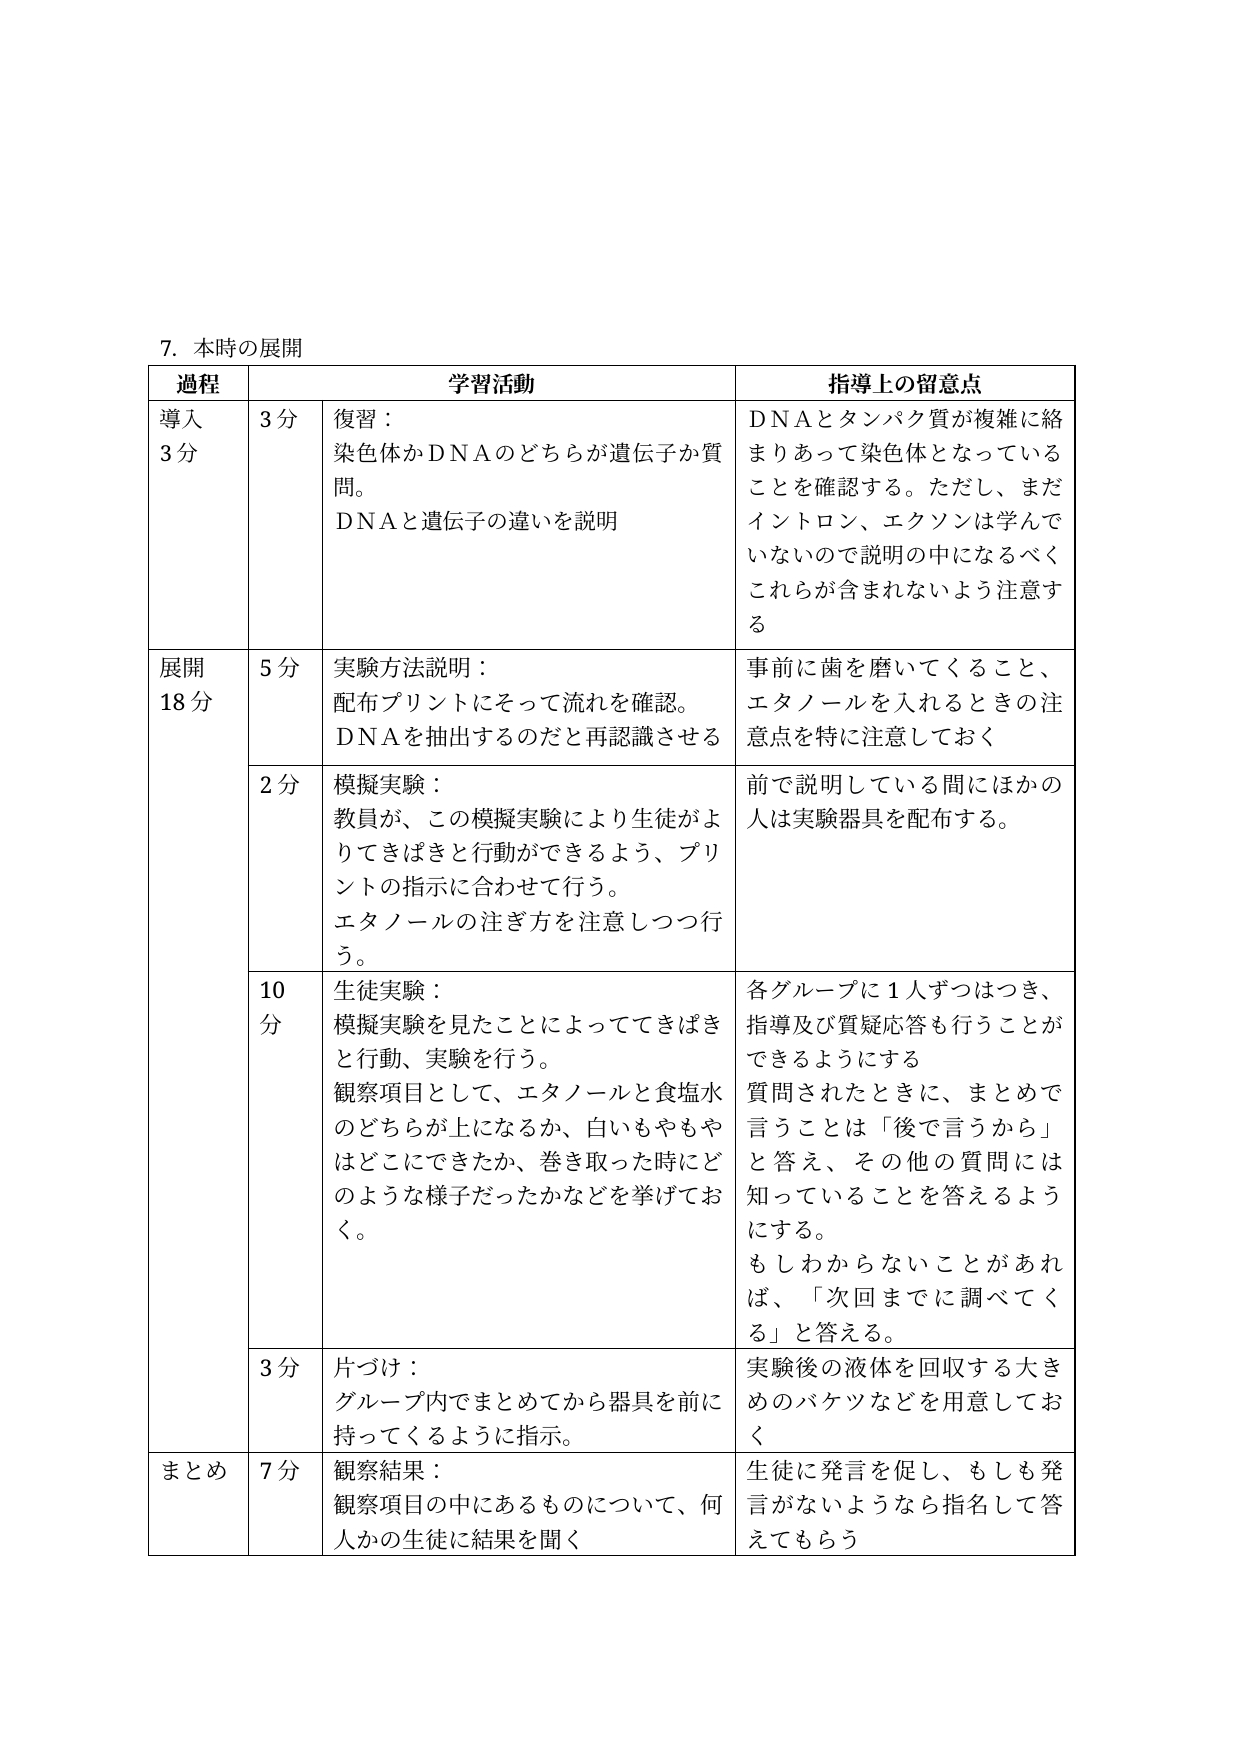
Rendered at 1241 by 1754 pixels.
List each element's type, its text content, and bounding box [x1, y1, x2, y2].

table_cell 導入 3分 [149, 401, 248, 649]
table_cell 3分 [249, 401, 322, 649]
table_cell 10分 [249, 972, 322, 1348]
table_cell 復習： 染色体かＤＮＡのどちらが遺伝子か質問。 ＤＮＡと遺伝子の違いを説明 [323, 401, 735, 649]
table_header 学習活動 [249, 366, 735, 400]
table_cell 前で説明している間にほかの人は実験器具を配布する。 [736, 766, 1074, 971]
table_cell 実験後の液体を回収する大きめのバケツなどを用意しておく [736, 1349, 1074, 1452]
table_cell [736, 1453, 1074, 1555]
table_cell 片づけ： グループ内でまとめてから器具を前に持ってくるように指示。 [323, 1349, 735, 1452]
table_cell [323, 1453, 735, 1555]
table_cell まとめ [149, 1453, 248, 1555]
table_cell 実験方法説明： 配布プリントにそって流れを確認。 ＤＮＡを抽出するのだと再認識させる [323, 650, 735, 765]
table_cell 模擬実験： 教員が、この模擬実験により生徒がよりてきぱきと行動ができるよう、プリントの指示に合わせて行う。 エタノールの注ぎ方を注意しつつ行う。 [323, 766, 735, 971]
table_cell ＤＮＡとタンパク質が複雑に絡まりあって染色体となっていることを確認する。ただし、まだイントロン、エクソンは学んでいないので説明の中になるべくこれらが含まれないよう注意する [736, 401, 1074, 649]
table_cell 各グループに1人ずつはつき、指導及び質疑応答も行うことができるようにする 質問されたときに、まとめで言うことは「後で言うから」と答え、その他の質問には知っていることを答えるようにする。 もしわからないことがあれば、「次回までに調べてくる」と答える。 [736, 972, 1074, 1348]
table_cell 2分 [249, 766, 322, 971]
table_header 指導上の留意点 [736, 366, 1074, 400]
table_cell 3分 [249, 1349, 322, 1452]
text 7．本時の展開 [159, 330, 1081, 364]
table_cell 展開 18分 [149, 650, 248, 1452]
table_cell 5分 [249, 650, 322, 765]
table_header 過程 [149, 366, 248, 400]
table_cell 7分 [249, 1453, 322, 1555]
table_cell 生徒実験： 模擬実験を見たことによっててきぱきと行動、実験を行う。 観察項目として、エタノールと食塩水のどちらが上になるか、白いもやもやはどこにできたか、巻き取った時にどのような様子だったかなどを挙げておく。 [323, 972, 735, 1348]
table_cell 事前に歯を磨いてくること、エタノールを入れるときの注意点を特に注意しておく [736, 650, 1074, 765]
